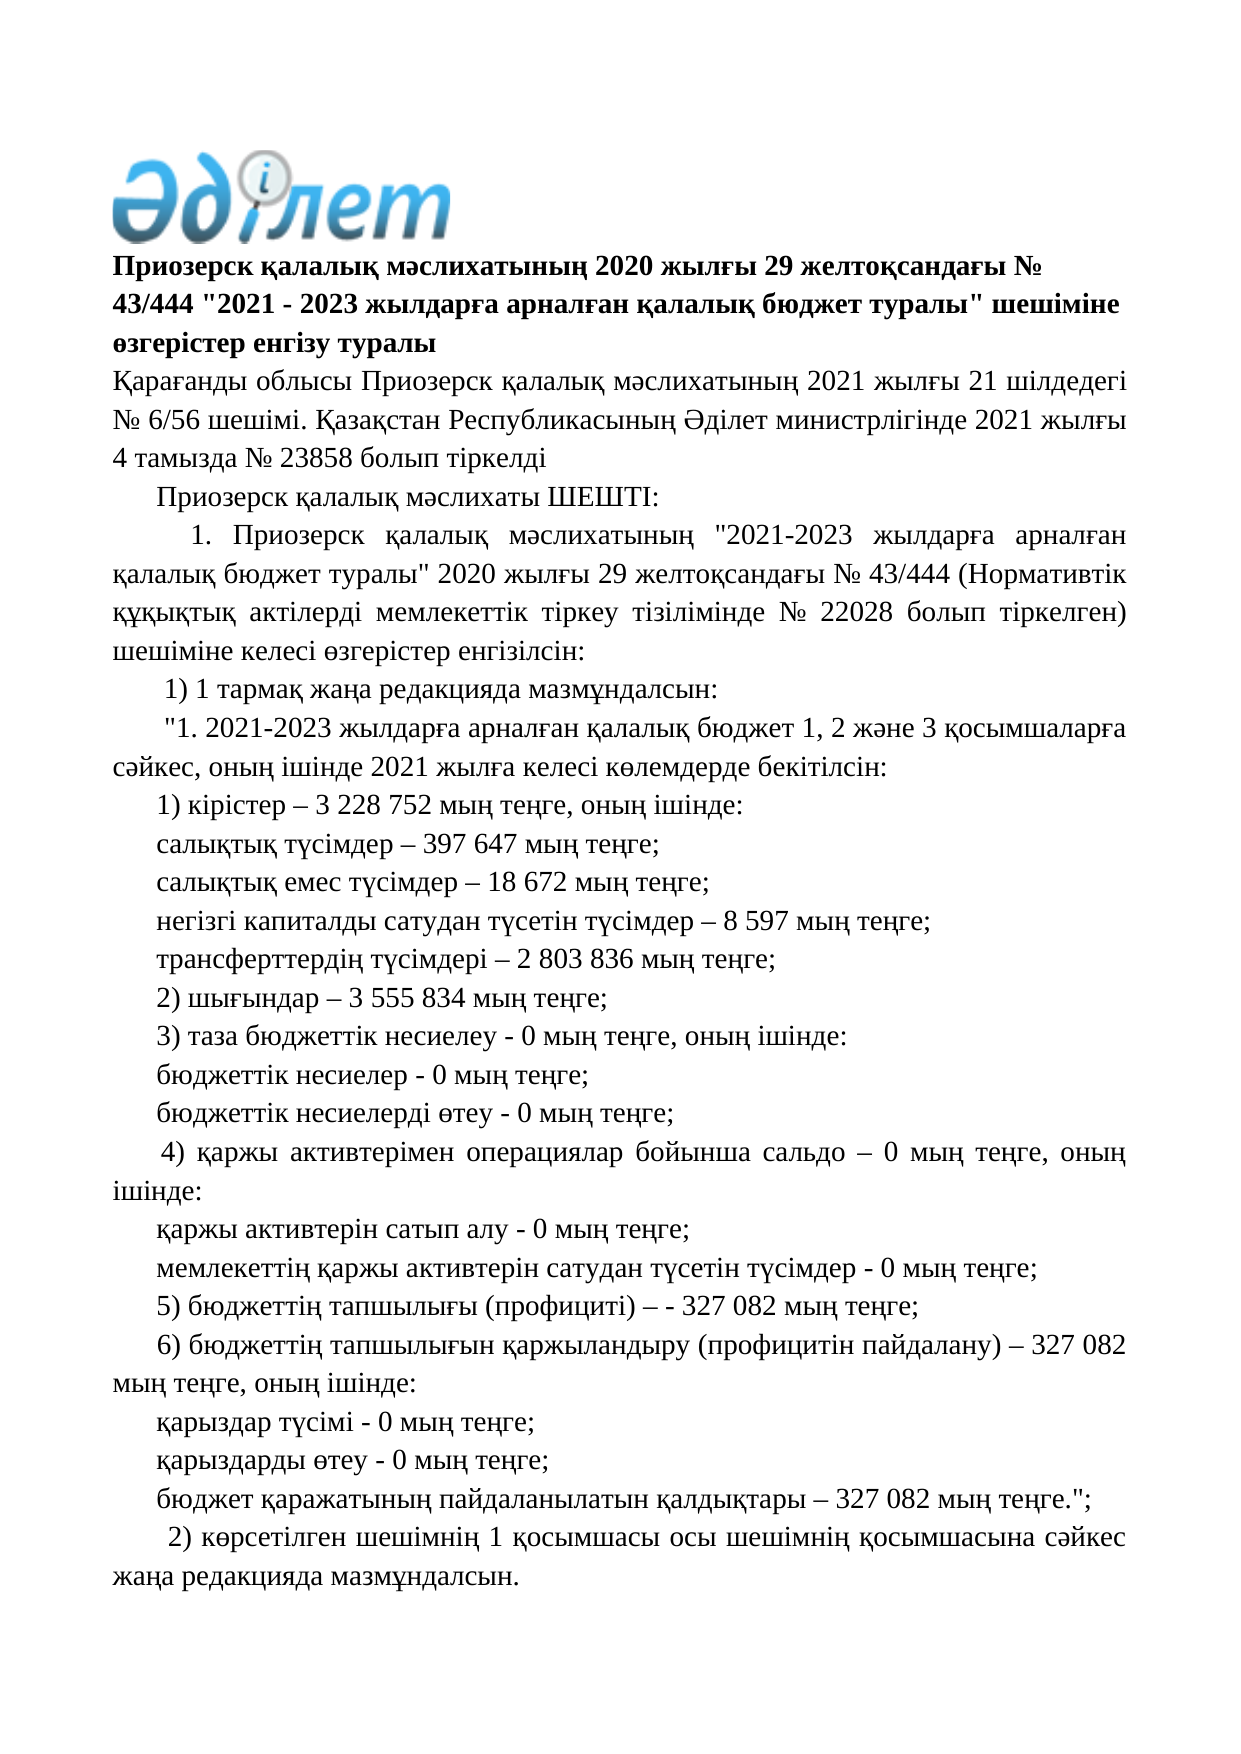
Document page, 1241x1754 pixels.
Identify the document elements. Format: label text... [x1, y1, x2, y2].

text 1) кірістер – 3 228 752 мың теңге, оның ішінде: [112, 787, 1128, 821]
text салықтық емес түсімдер – 18 672 мың теңге; [112, 864, 1128, 898]
text 2) шығындар – 3 555 834 мың теңге; [112, 980, 1128, 1013]
text қарыздар түсімі - 0 мың теңге; [112, 1404, 1128, 1437]
text 6) бюджеттің тапшылығын қаржыландыру (профицитін пайдалану) – 327 082 мың теңге, оның ішінде: [112, 1327, 1128, 1399]
text 4) қаржы активтерімен операциялар бойынша сальдо – 0 мың теңге, оның ішінде: [112, 1134, 1128, 1206]
text негізгі капиталды сатудан түсетін түсімдер – 8 597 мың теңге; [112, 903, 1128, 936]
picture [112, 150, 451, 244]
text салықтық түсімдер – 397 647 мың теңге; [112, 826, 1128, 859]
text Қарағанды облысы Приозерск қалалық мәслихатының 2021 жылғы 21 шілдедегі № 6/56 шешімі. Қазақстан Республикасының Әділет министрлігінде 2021 жылғы 4 тамызда № 23858 болып тіркелді [112, 363, 1128, 474]
text қаржы активтерін сатып алу - 0 мың теңге; [112, 1211, 1128, 1245]
text трансферттердің түсімдері – 2 803 836 мың теңге; [112, 941, 1128, 975]
text 5) бюджеттің тапшылығы (профициті) – - 327 082 мың теңге; [112, 1288, 1128, 1322]
text 1. Приозерск қалалық мәслихатының "2021-2023 жылдарға арналған қалалық бюджет туралы" 2020 жылғы 29 желтоқсандағы № 43/444 (Нормативтік құқықтық актілерді мемлекеттік тіркеу тізілімінде № 22028 болып тіркелген) шешіміне келесі өзгерістер енгізілсін: [112, 517, 1128, 667]
text бюджеттік несиелерді өтеу - 0 мың теңге; [112, 1096, 1128, 1129]
text Приозерск қалалық мәслихатының 2020 жылғы 29 желтоқсандағы № 43/444 "2021 - 2023 жылдарға арналған қалалық бюджет туралы" шешіміне өзгерістер енгізу туралы [112, 248, 1128, 358]
text 3) таза бюджеттік несиелеу - 0 мың теңге, оның ішінде: [112, 1018, 1128, 1052]
text 2) көрсетілген шешімнің 1 қосымшасы осы шешімнің қосымшасына сәйкес жаңа редакцияда мазмұндалсын. [112, 1519, 1128, 1592]
text "1. 2021-2023 жылдарға арналған қалалық бюджет 1, 2 және 3 қосымшаларға сәйкес, оның ішінде 2021 жылға келесі көлемдерде бекітілсін: [112, 710, 1128, 782]
text мемлекеттің қаржы активтерін сатудан түсетін түсімдер - 0 мың теңге; [112, 1250, 1128, 1283]
text Приозерск қалалық мәслихаты ШЕШТІ: [112, 479, 1128, 512]
text бюджеттік несиелер - 0 мың теңге; [112, 1057, 1128, 1091]
text 1) 1 тармақ жаңа редакцияда мазмұндалсын: [112, 672, 1128, 705]
text бюджет қаражатының пайдаланылатын қалдықтары – 327 082 мың теңге."; [112, 1481, 1128, 1514]
text қарыздарды өтеу - 0 мың теңге; [112, 1442, 1128, 1476]
